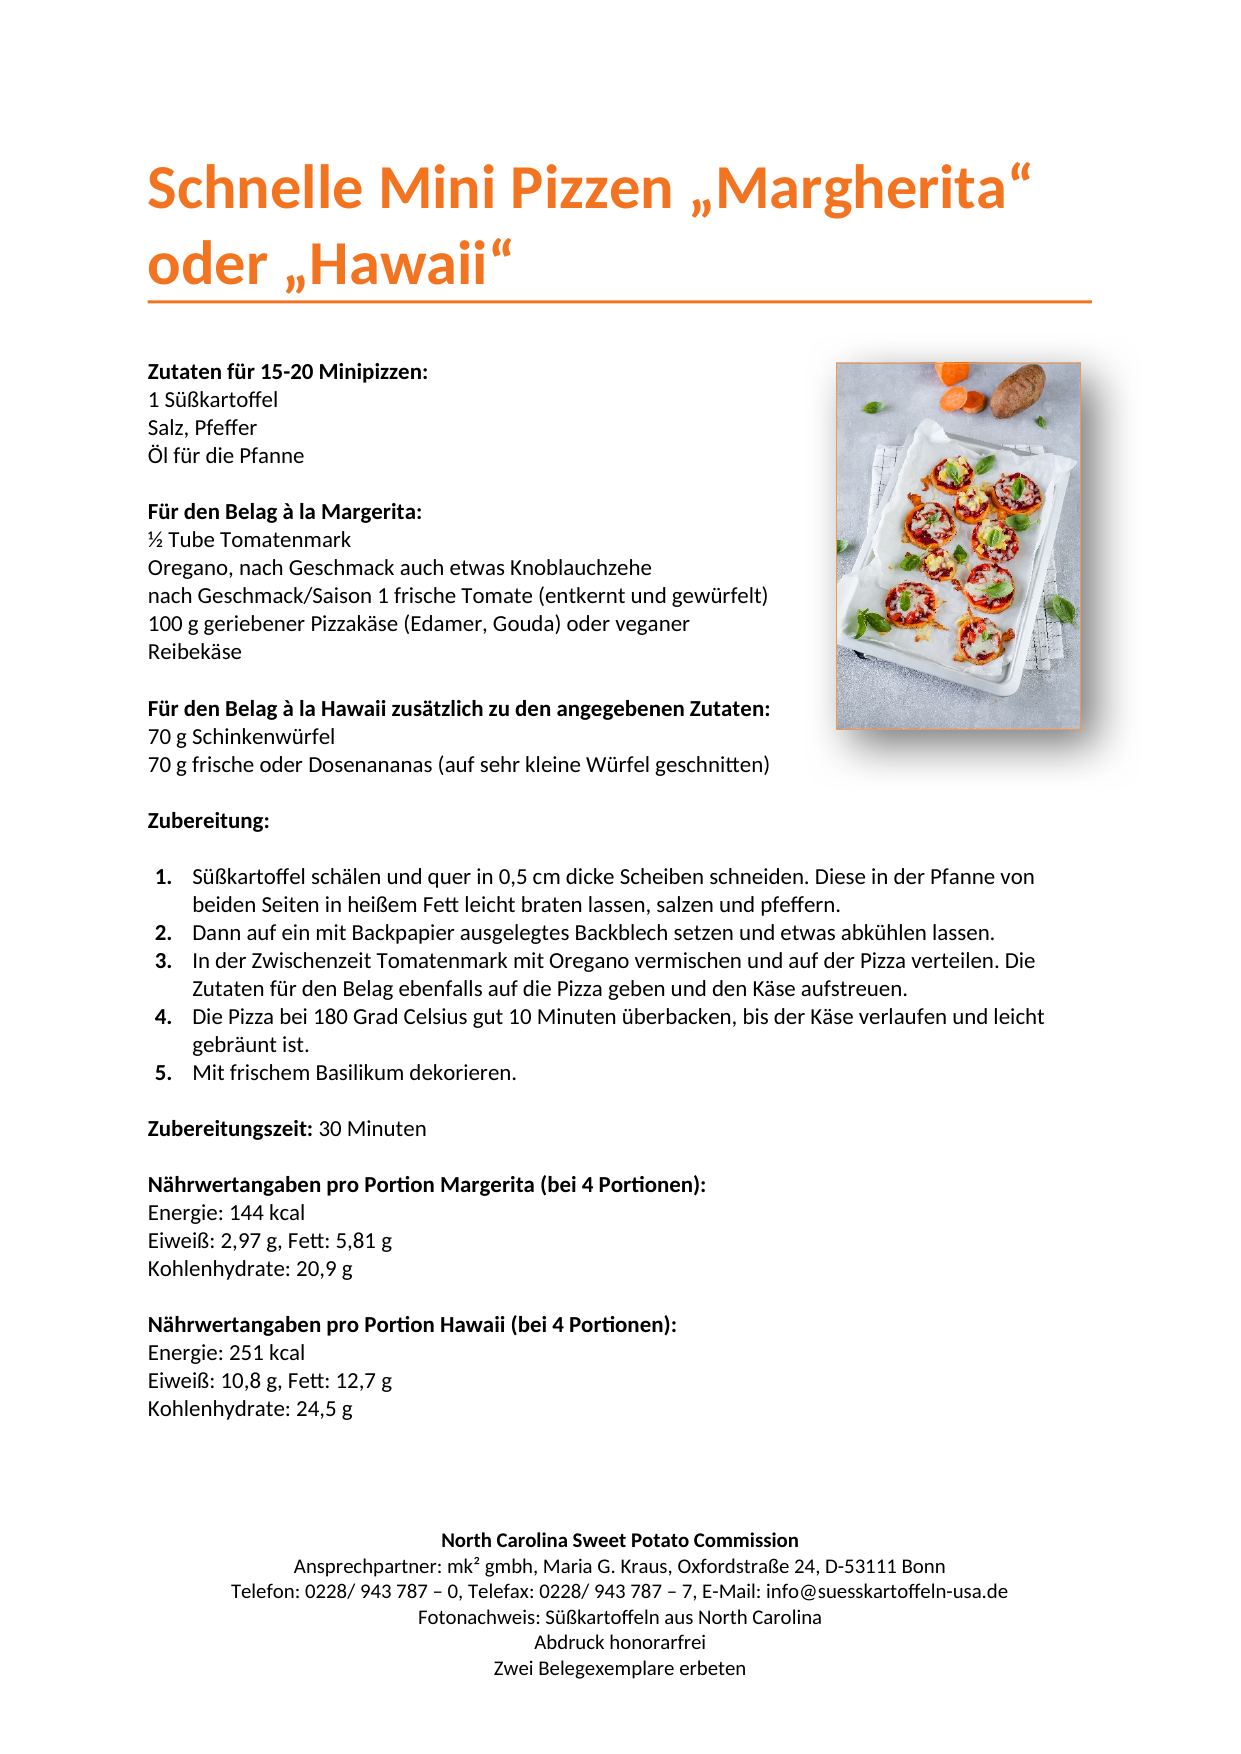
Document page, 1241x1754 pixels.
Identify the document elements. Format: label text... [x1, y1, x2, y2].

text Oregano, nach Geschmack auch etwas Knoblauchzehe [148, 553, 818, 581]
text Kohlenhydrate: 24,5 g [148, 1394, 1093, 1423]
list Mit frischem Basilikum dekorieren. [154, 1058, 1093, 1086]
text Salz, Pfeffer [148, 413, 818, 441]
text Eiweiß: 10,8 g, Fett: 12,7 g [148, 1367, 1093, 1394]
text Für den Belag à la Margerita: [148, 497, 818, 525]
text Energie: 251 kcal [148, 1338, 1093, 1367]
text 70 g frische oder Dosenananas (auf sehr kleine Würfel geschnitten) [148, 750, 870, 778]
list Dann auf ein mit Backpapier ausgelegtes Backblech setzen und etwas abkühlen lassen. [154, 918, 1093, 946]
text Kohlenhydrate: 20,9 g [148, 1254, 1093, 1282]
text Nährwertangaben pro Portion Hawaii (bei 4 Portionen): [148, 1311, 1093, 1338]
text ½ Tube Tomatenmark [148, 525, 818, 553]
list Süßkartoffel schälen und quer in 0,5 cm dicke Scheiben schneiden. Diese in der Pfanne von beiden Seiten in heißem Fett leicht braten lassen, salzen und pfeffern. [154, 862, 1093, 918]
text 100 g geriebener Pizzakäse (Edamer, Gouda) oder veganer Reibekäse [148, 609, 818, 665]
list Die Pizza bei 180 Grad Celsius gut 10 Minuten überbacken, bis der Käse verlaufen und leicht gebräunt ist. [154, 1002, 1093, 1058]
text 70 g Schinkenwürfel [148, 722, 826, 750]
text Energie: 144 kcal [148, 1198, 1093, 1226]
list In der Zwischenzeit Tomatenmark mit Oregano vermischen und auf der Pizza verteilen. Die Zutaten für den Belag ebenfalls auf die Pizza geben und den Käse aufstreuen. [154, 946, 1093, 1002]
text Schnelle Mini Pizzen „Margherita“ oder „Hawaii“ [148, 148, 1093, 329]
text Zubereitung: [148, 806, 1093, 834]
text Zutaten für 15-20 Minipizzen: [148, 357, 840, 385]
picture [837, 364, 1080, 729]
text nach Geschmack/Saison 1 frische Tomate (entkernt und gewürfelt) [148, 581, 818, 609]
text 1 Süßkartoffel [148, 385, 822, 413]
text Nährwertangaben pro Portion Margerita (bei 4 Portionen): [148, 1170, 1093, 1198]
text Öl für die Pfanne [148, 441, 818, 469]
text Für den Belag à la Hawaii zusätzlich zu den angegebenen Zutaten: [148, 694, 819, 722]
text Eiweiß: 2,97 g, Fett: 5,81 g [148, 1226, 1093, 1254]
text Zubereitungszeit: 30 Minuten [148, 1114, 1093, 1142]
